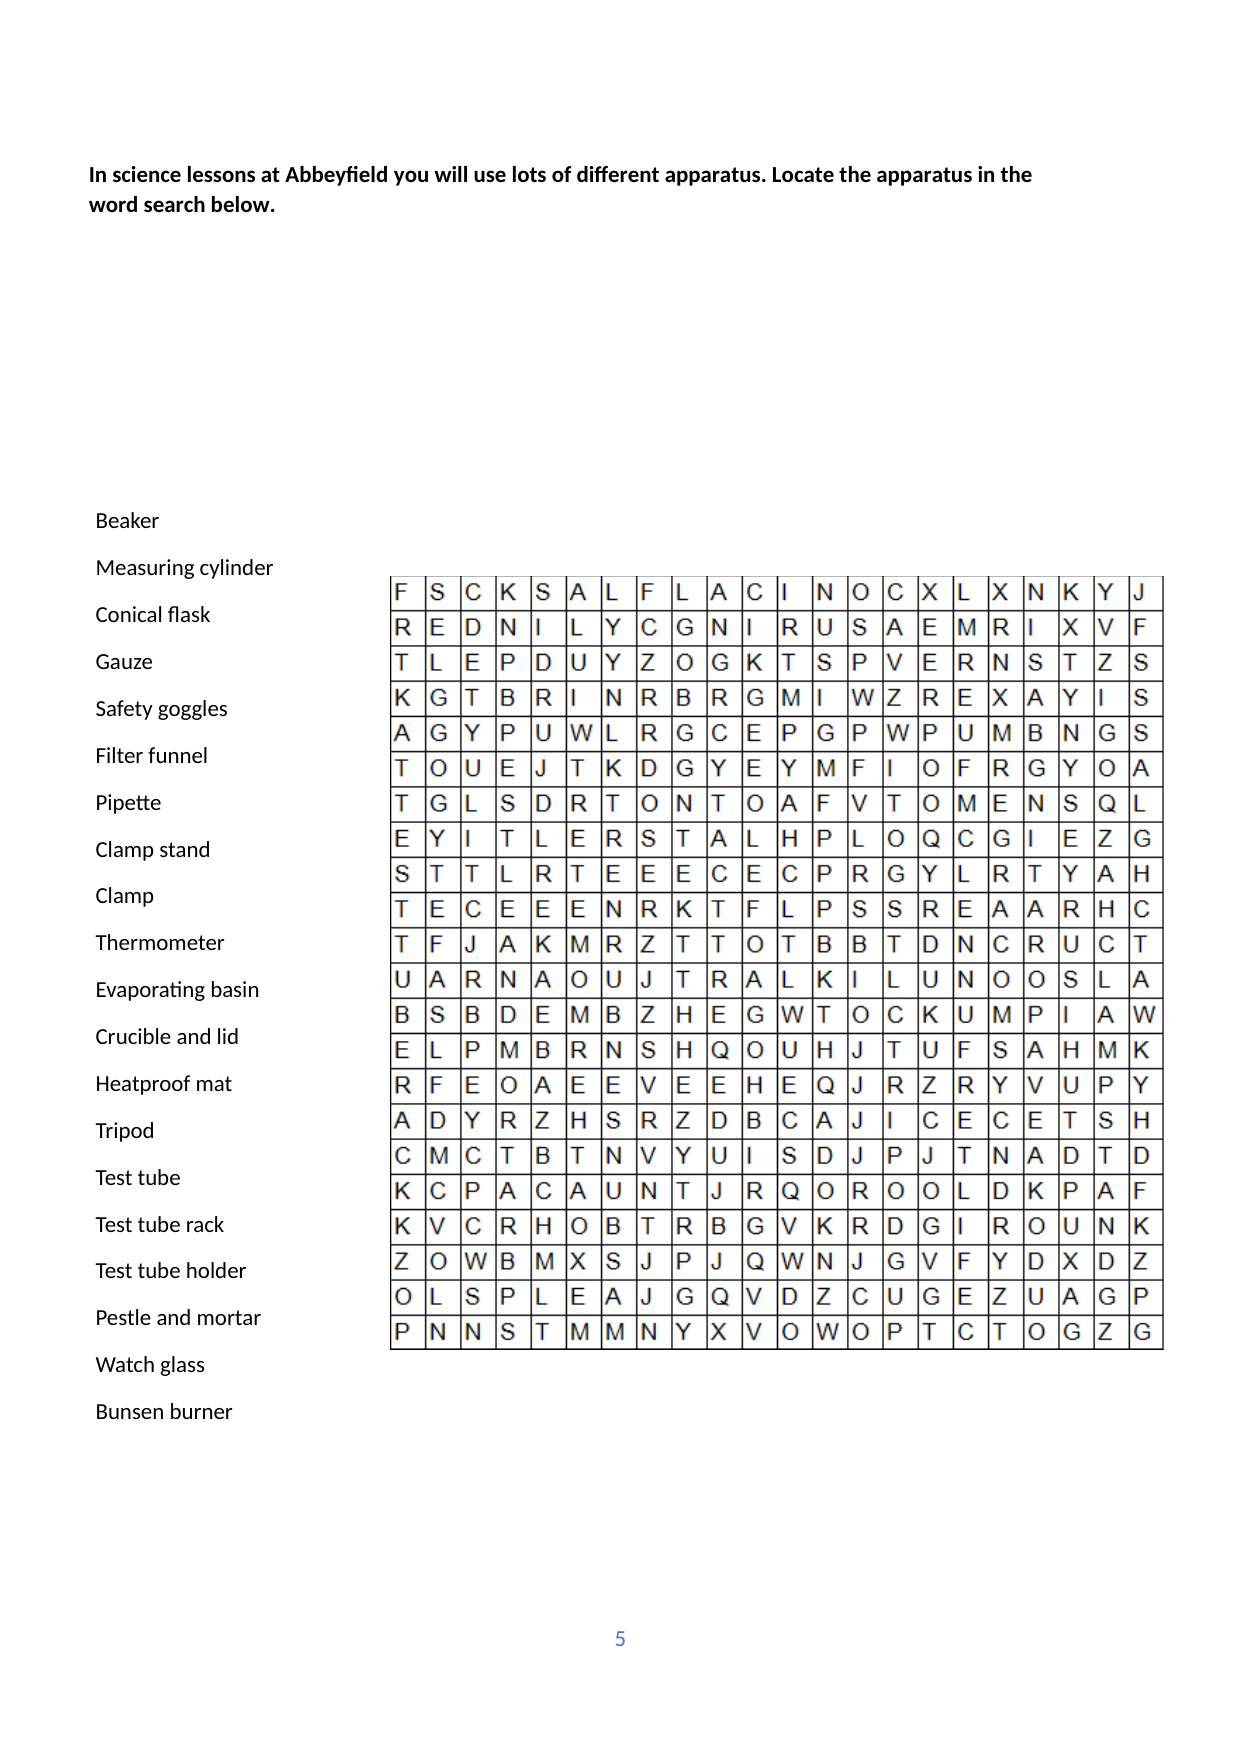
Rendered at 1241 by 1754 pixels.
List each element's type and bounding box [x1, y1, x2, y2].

picture [390, 576, 1164, 1350]
